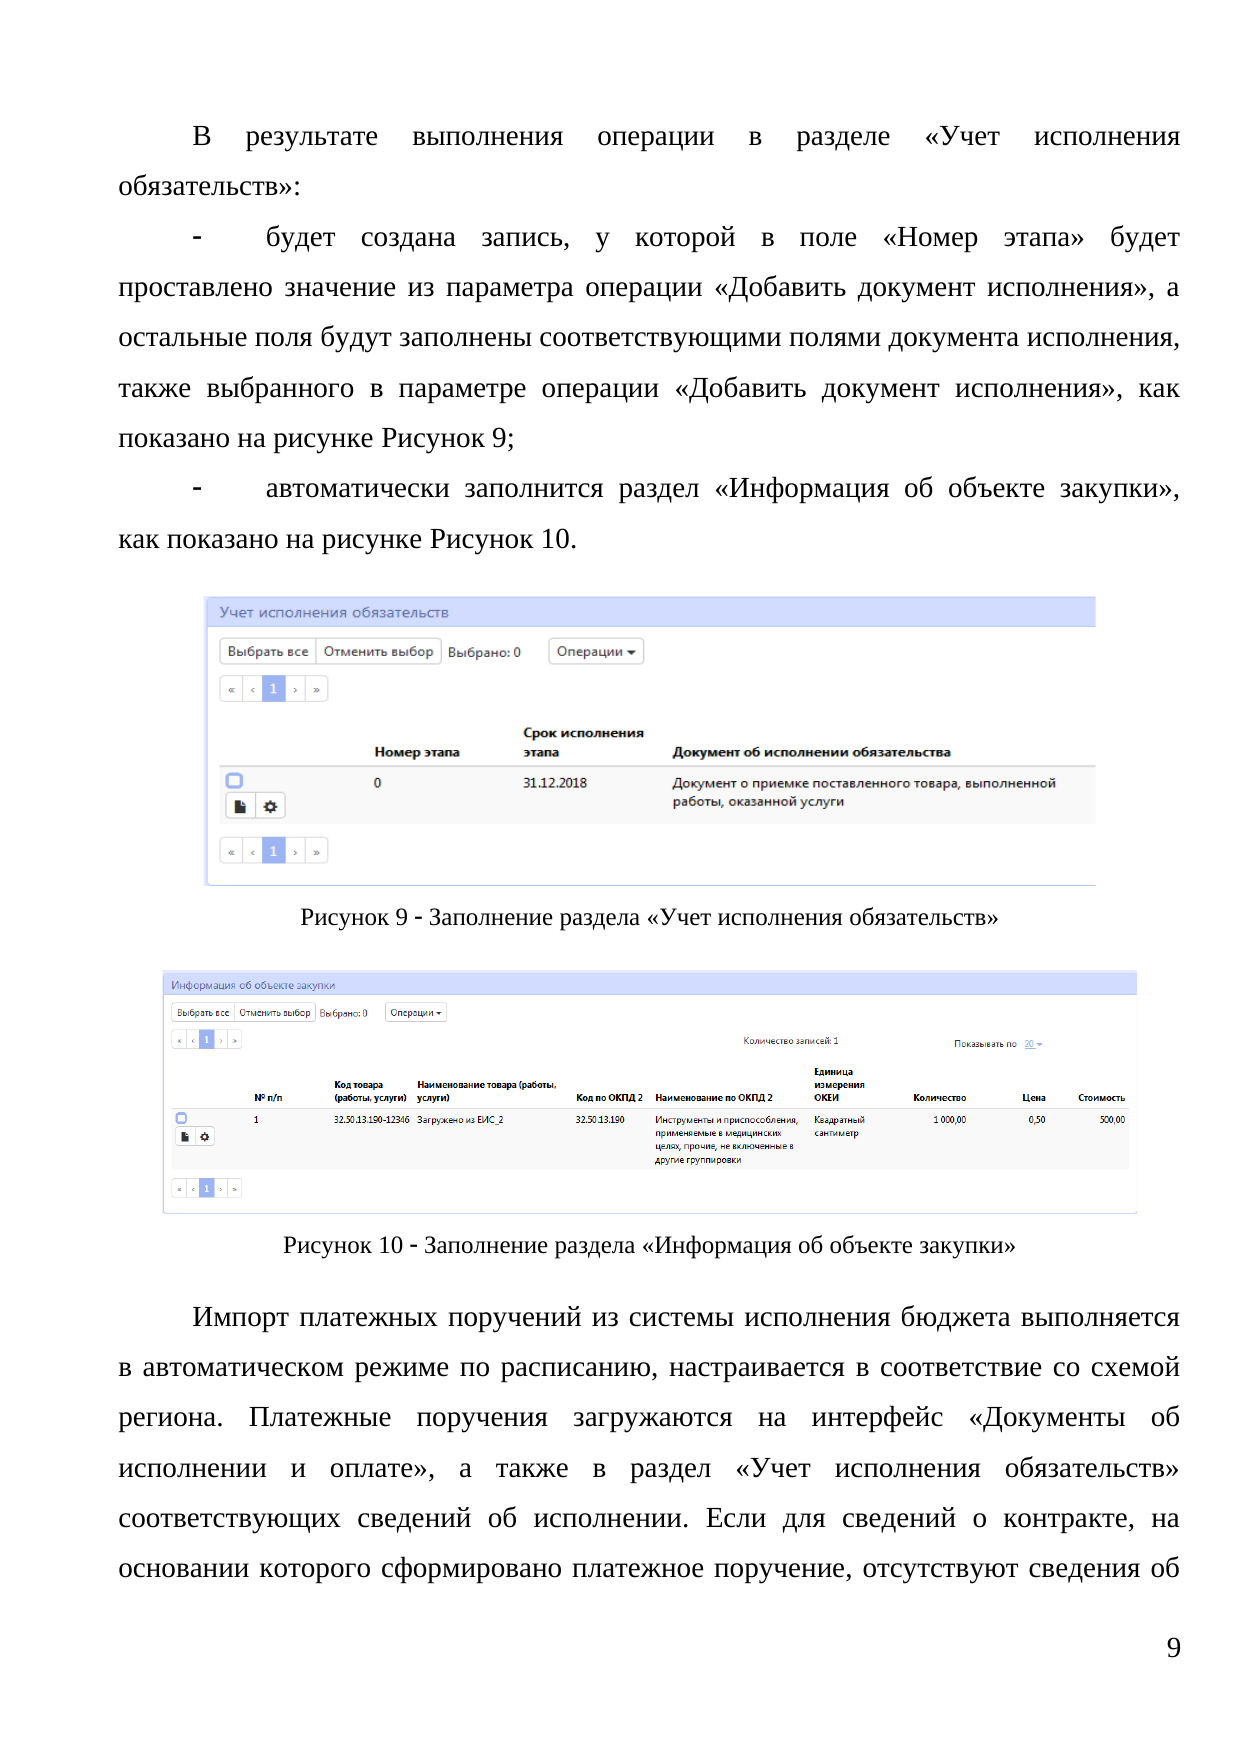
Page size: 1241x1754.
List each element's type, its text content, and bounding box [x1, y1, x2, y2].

text В результате выполнения операции в разделе «Учет исполнения обязательств»: [118, 118, 1181, 202]
picture [203, 596, 1096, 886]
picture [162, 970, 1138, 1214]
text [118, 1299, 1181, 1584]
